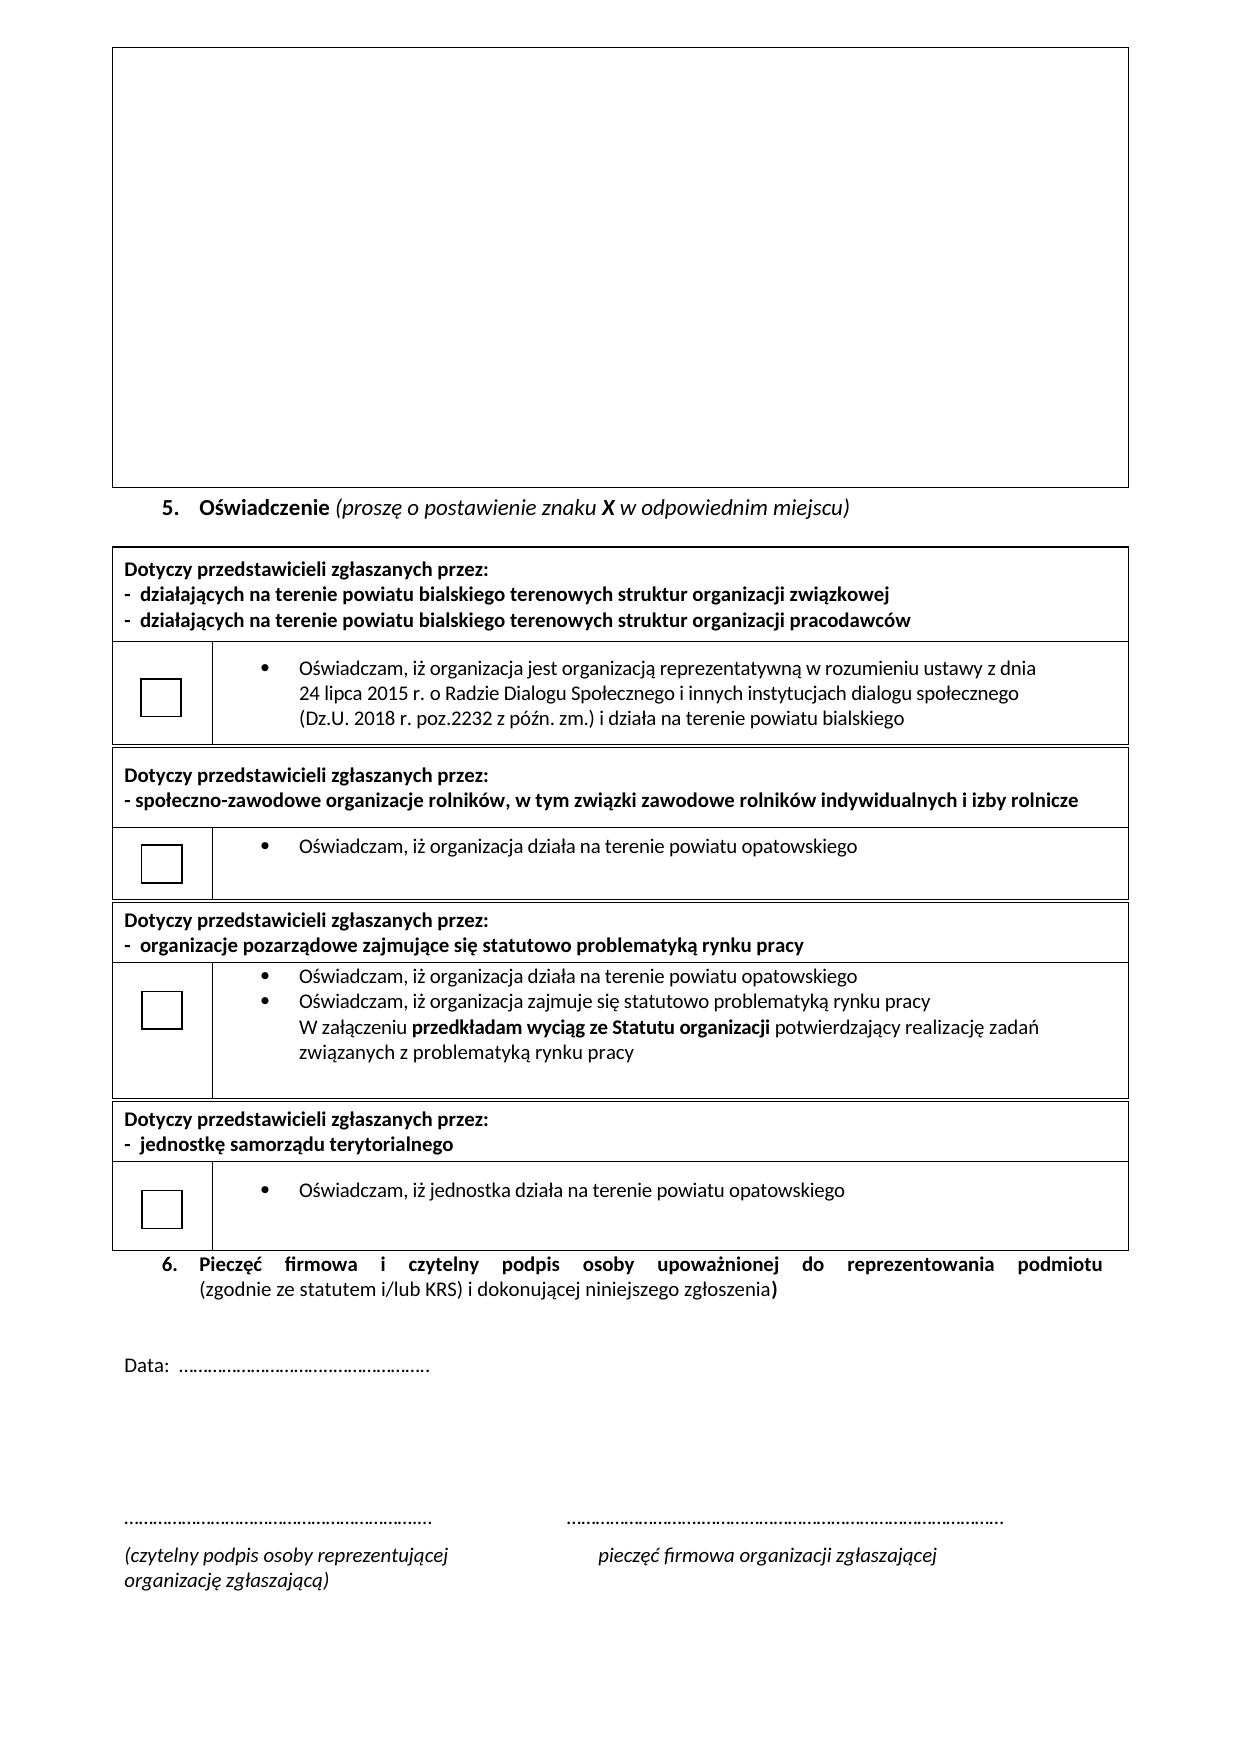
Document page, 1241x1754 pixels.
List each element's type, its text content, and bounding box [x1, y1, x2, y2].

table_cell [113, 828, 212, 899]
table_cell Oświadczam, iż organizacja jest organizacją reprezentatywną w rozumieniu ustawy z dnia 24 lipca 2015 r. o Radzie Dialogu Społecznego i innych instytucjach dialogu społecznego (Dz.U. 2018 r. poz.2232 z późn. zm.) i działa na terenie powiatu bialskiego [213, 642, 1128, 744]
table_header Dotyczy przedstawicieli zgłaszanych przez: - organizacje pozarządowe zajmujące się statutowo problematyką rynku pracy [113, 903, 1128, 962]
list Pieczęć firmowa i czytelny podpis osoby upoważnionej do reprezentowania podmiotu (zgodnie ze statutem i/lub KRS) i dokonującej niniejszego zgłoszenia) [162, 1251, 1104, 1302]
text (czytelny podpis osoby reprezentującej pieczęć firmowa organizacji zgłaszającej [124, 1542, 1104, 1567]
table_header Dotyczy przedstawicieli zgłaszanych przez: - jednostkę samorządu terytorialnego [113, 1102, 1128, 1161]
table_cell [113, 642, 212, 744]
table_header [113, 48, 1128, 487]
text Data: …………………………..……………….. [124, 1352, 1122, 1378]
table_cell Oświadczam, iż jednostka działa na terenie powiatu opatowskiego [213, 1162, 1128, 1250]
table_cell [113, 1162, 212, 1250]
table_header Dotyczy przedstawicieli zgłaszanych przez: - działających na terenie powiatu bialskiego terenowych struktur organizacji związkowej - działających na terenie powiatu bialskiego terenowych struktur organizacji pracodawców [113, 548, 1128, 641]
text organizację zgłaszającą) [124, 1567, 1122, 1593]
text …………………………………………………….… ……………………….……………………………………………………… [124, 1504, 1122, 1529]
table_cell [113, 963, 212, 1098]
table_cell Oświadczam, iż organizacja działa na terenie powiatu opatowskiego Oświadczam, iż organizacja zajmuje się statutowo problematyką rynku pracy W załączeniu przedkładam wyciąg ze Statutu organizacji potwierdzający realizację zadań związanych z problematyką rynku pracy [213, 963, 1128, 1098]
table_header Dotyczy przedstawicieli zgłaszanych przez: - społeczno-zawodowe organizacje rolników, w tym związki zawodowe rolników indywidualnych i izby rolnicze [113, 748, 1128, 827]
list Oświadczenie (proszę o postawienie znaku X w odpowiednim miejscu) [162, 493, 1122, 521]
table_cell Oświadczam, iż organizacja działa na terenie powiatu opatowskiego [213, 828, 1128, 899]
